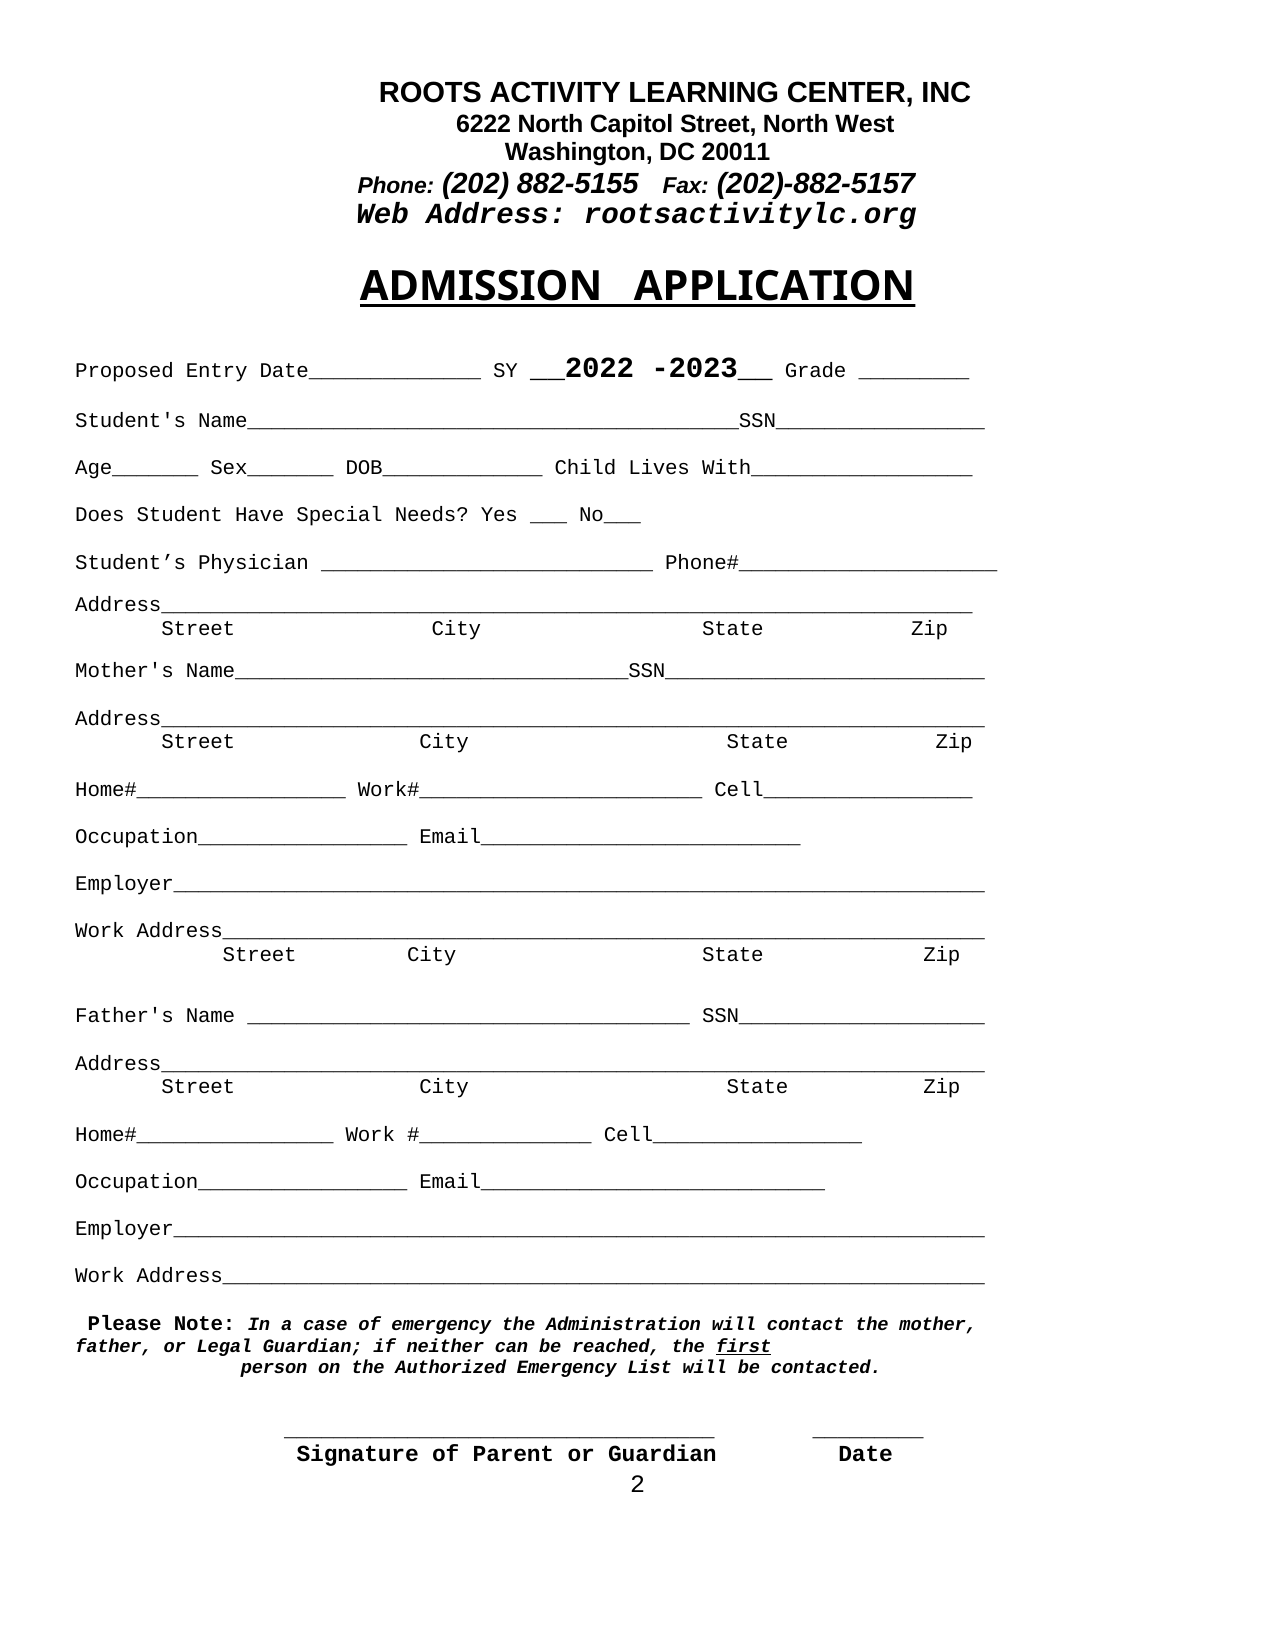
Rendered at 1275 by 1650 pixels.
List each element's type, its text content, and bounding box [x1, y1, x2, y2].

text ___________________________________ _________ [75, 1419, 1200, 1443]
text Street City State Zip [75, 731, 1200, 755]
text Work Address______________________________________________________________ [75, 1266, 1200, 1289]
text Address___________________________________________________________________ [75, 1053, 1200, 1076]
text Please Note: In a case of emergency the Administration will contact the mother, father, or Legal Guardian; if neither can be reached, the first [75, 1313, 1200, 1358]
text person on the Authorized Emergency List will be contacted. [75, 1358, 1200, 1379]
text Does Student Have Special Needs? Yes ___ No___ [75, 504, 1200, 528]
text Address___________________________________________________________________ [75, 708, 1200, 731]
text Mother's Name________________________________SSN__________________________ [75, 660, 1200, 684]
text 6222 North Capitol Street, North West [75, 108, 1200, 137]
text Employer__________________________________________________________________ [75, 873, 1200, 897]
text Home#________________ Work #______________ Cell_________________ [75, 1124, 1200, 1147]
text Street City State Zip [75, 618, 1200, 641]
text Father's Name ____________________________________ SSN____________________ [75, 1005, 1200, 1029]
text Age_______ Sex_______ DOB_____________ Child Lives With__________________ [75, 457, 1200, 481]
text ROOTS ACTIVITY LEARNING CENTER, INC [75, 75, 1200, 108]
text Home#_________________ Work#_______________________ Cell_________________ [75, 778, 1200, 802]
text Signature of Parent or Guardian Date [75, 1443, 1200, 1469]
subtitle Web Address: rootsactivitylc.org [75, 199, 1200, 233]
text Employer__________________________________________________________________ [75, 1218, 1200, 1242]
text Occupation_________________ Email__________________________ [75, 826, 1200, 849]
text Student’s Physician ___________________________ Phone#_____________________ [75, 552, 1200, 575]
text Student's Name________________________________________SSN_________________ [75, 410, 1200, 433]
text Proposed Entry Date______________ SY __2022 -2023__ Grade _________ [75, 353, 1200, 386]
text Work Address______________________________________________________________ [75, 920, 1200, 944]
text Street City State Zip [75, 1076, 1200, 1100]
text Address__________________________________________________________________ [75, 594, 1200, 618]
text Occupation_________________ Email____________________________ [75, 1171, 1200, 1194]
text Street City State Zip [75, 944, 1200, 968]
subtitle Phone: (202) 882-5155 Fax: (202)-882-5157 [75, 166, 1200, 199]
subtitle ADMISSION APPLICATION [75, 256, 1200, 313]
